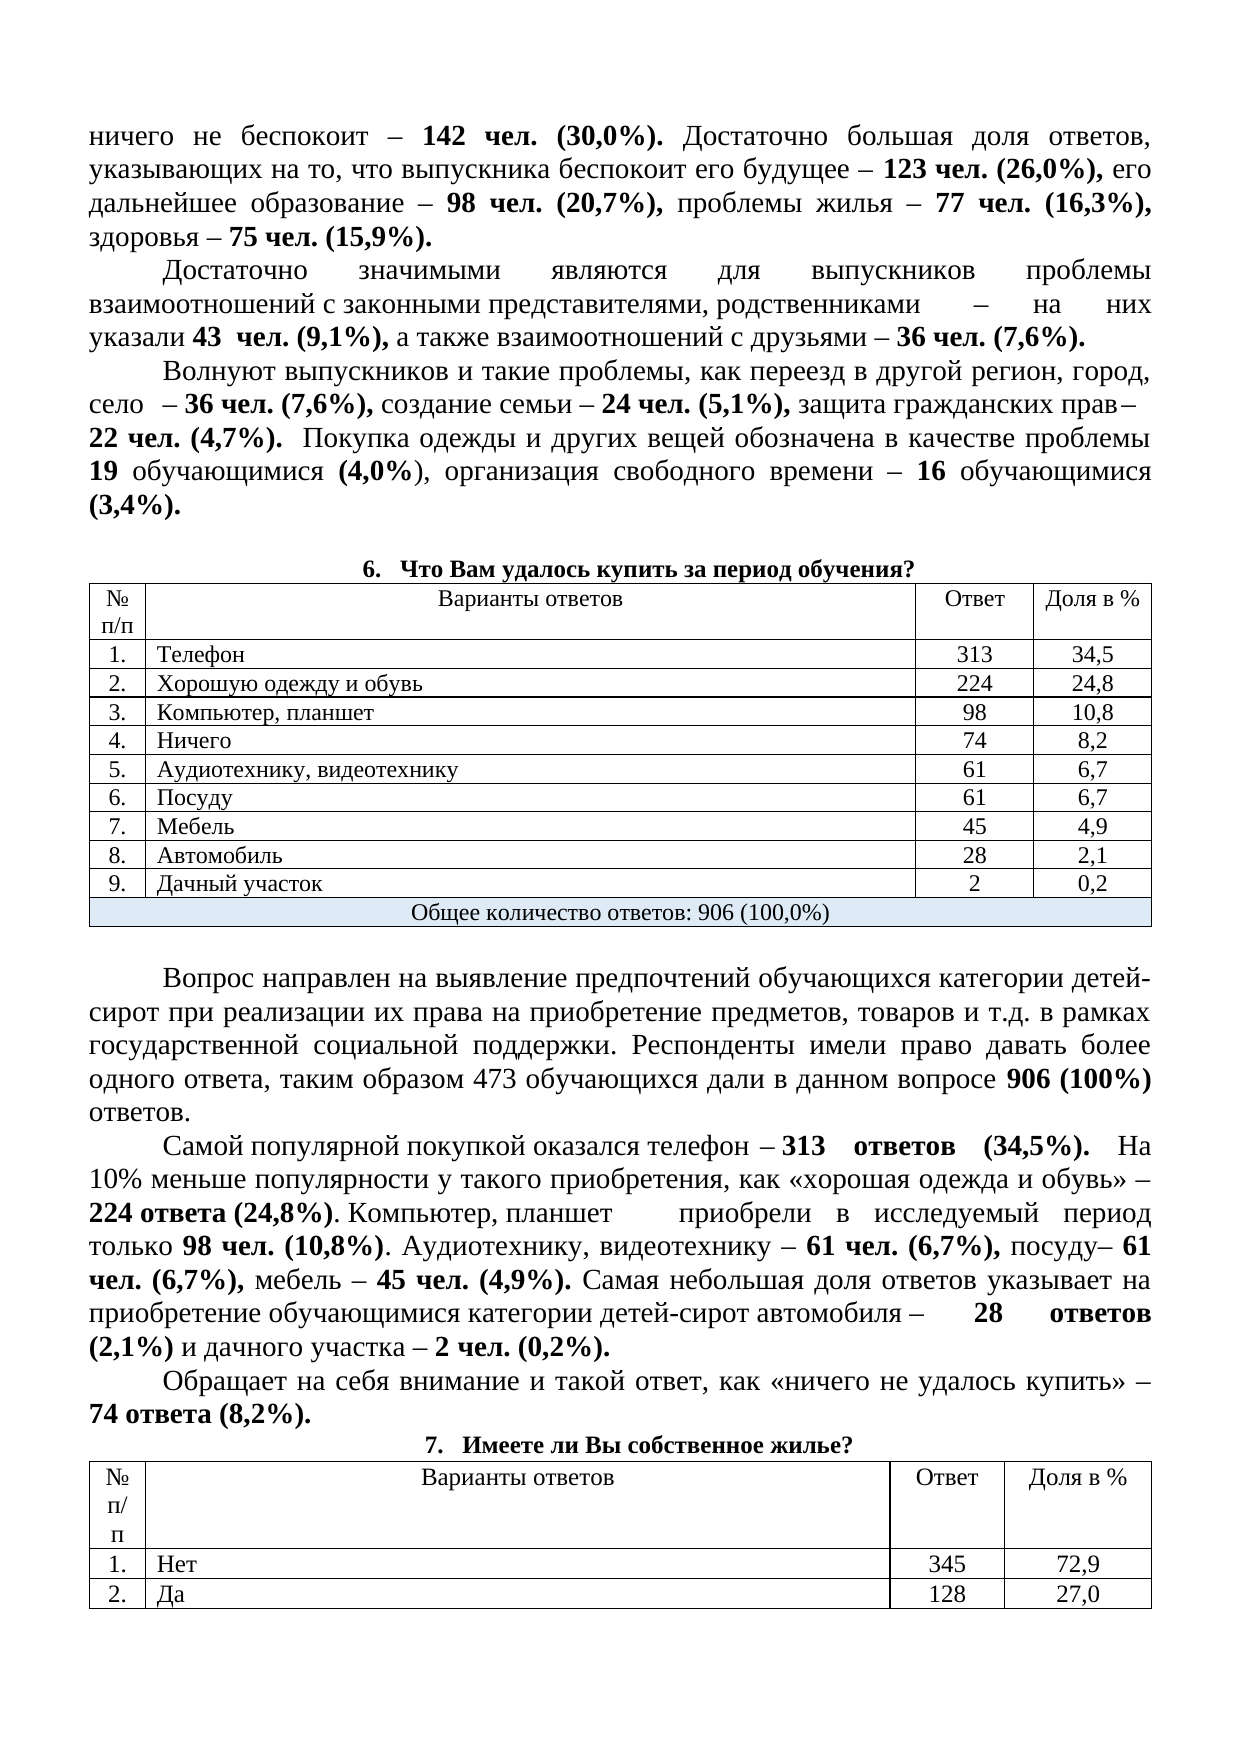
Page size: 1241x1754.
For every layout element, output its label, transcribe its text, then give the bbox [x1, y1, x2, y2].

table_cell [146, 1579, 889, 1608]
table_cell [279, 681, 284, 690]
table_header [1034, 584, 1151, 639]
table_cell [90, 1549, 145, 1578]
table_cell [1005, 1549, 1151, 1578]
text Самой популярной покупкой оказался телефон – 313 ответов (34,5%). На 10% меньше популярности у такого приобретения, как «хорошая одежда и обувь» – 224 ответа (24,8%). Компьютер, планшет приобрели в исследуемый период только 98 чел. (10,8%). Аудиотехнику, видеотехнику – 61 чел. (6,7%), посуду– 61 чел. (6,7%), мебель – 45 чел. (4,9%). Самая небольшая доля ответов указывает на приобретение обучающимися категории детей-сирот автомобиля – 28 ответов (2,1%) и дачного участка – 2 чел. (0,2%). [89, 1128, 1152, 1363]
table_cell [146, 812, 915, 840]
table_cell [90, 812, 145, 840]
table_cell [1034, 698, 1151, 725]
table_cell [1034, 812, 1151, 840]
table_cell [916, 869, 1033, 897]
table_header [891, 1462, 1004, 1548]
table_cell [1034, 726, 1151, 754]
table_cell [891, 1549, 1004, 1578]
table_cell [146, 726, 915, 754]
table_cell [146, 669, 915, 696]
list Имеете ли Вы собственное жилье? [126, 1430, 1152, 1458]
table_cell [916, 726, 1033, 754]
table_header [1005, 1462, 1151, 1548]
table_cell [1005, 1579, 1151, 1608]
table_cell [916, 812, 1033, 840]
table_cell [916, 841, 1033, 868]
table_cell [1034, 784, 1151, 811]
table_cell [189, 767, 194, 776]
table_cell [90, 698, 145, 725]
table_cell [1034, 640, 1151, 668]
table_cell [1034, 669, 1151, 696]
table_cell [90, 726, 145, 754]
list Что Вам удалось купить за период обучения? [126, 554, 1152, 583]
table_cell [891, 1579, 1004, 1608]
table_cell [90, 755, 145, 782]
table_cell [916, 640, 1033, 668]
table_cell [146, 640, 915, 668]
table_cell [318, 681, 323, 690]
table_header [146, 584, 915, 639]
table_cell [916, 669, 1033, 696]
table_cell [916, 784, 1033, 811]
text Достаточно значимыми являются для выпускников проблемы взаимоотношений с законными представителями, родственниками – на них указали 43 чел. (9,1%), а также взаимоотношений с друзьями – 36 чел. (7,6%). [89, 252, 1152, 353]
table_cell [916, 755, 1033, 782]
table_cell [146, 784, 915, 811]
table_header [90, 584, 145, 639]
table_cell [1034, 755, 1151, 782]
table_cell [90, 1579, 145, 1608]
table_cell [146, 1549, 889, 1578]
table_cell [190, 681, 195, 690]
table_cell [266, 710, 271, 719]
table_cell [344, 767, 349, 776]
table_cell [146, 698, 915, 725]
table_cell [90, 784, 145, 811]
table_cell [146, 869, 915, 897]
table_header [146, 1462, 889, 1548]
text Обращает на себя внимание и такой ответ, как «ничего не удалось купить» – 74 ответа (8,2%). [89, 1363, 1152, 1430]
text Вопрос направлен на выявление предпочтений обучающихся категории детей-сирот при реализации их права на приобретение предметов, товаров и т.д. в рамках государственной социальной поддержки. Респонденты имели право давать более одного ответа, таким образом 473 обучающихся дали в данном вопросе 906 (100%) ответов. [89, 960, 1152, 1128]
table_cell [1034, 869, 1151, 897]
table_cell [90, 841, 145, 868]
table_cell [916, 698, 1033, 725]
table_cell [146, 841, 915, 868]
text Волнуют выпускников и такие проблемы, как переезд в другой регион, город, село – 36 чел. (7,6%), создание семьи – 24 чел. (5,1%), защита гражданских прав – 22 чел. (4,7%). Покупка одежды и других вещей обозначена в качестве проблемы 19 обучающимися (4,0%), организация свободного времени – 16 обучающимися (3,4%). [89, 353, 1152, 521]
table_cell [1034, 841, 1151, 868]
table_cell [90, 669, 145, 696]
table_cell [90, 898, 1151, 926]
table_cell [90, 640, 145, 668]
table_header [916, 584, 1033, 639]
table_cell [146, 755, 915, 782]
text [89, 118, 1152, 252]
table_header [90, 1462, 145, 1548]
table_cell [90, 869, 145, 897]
